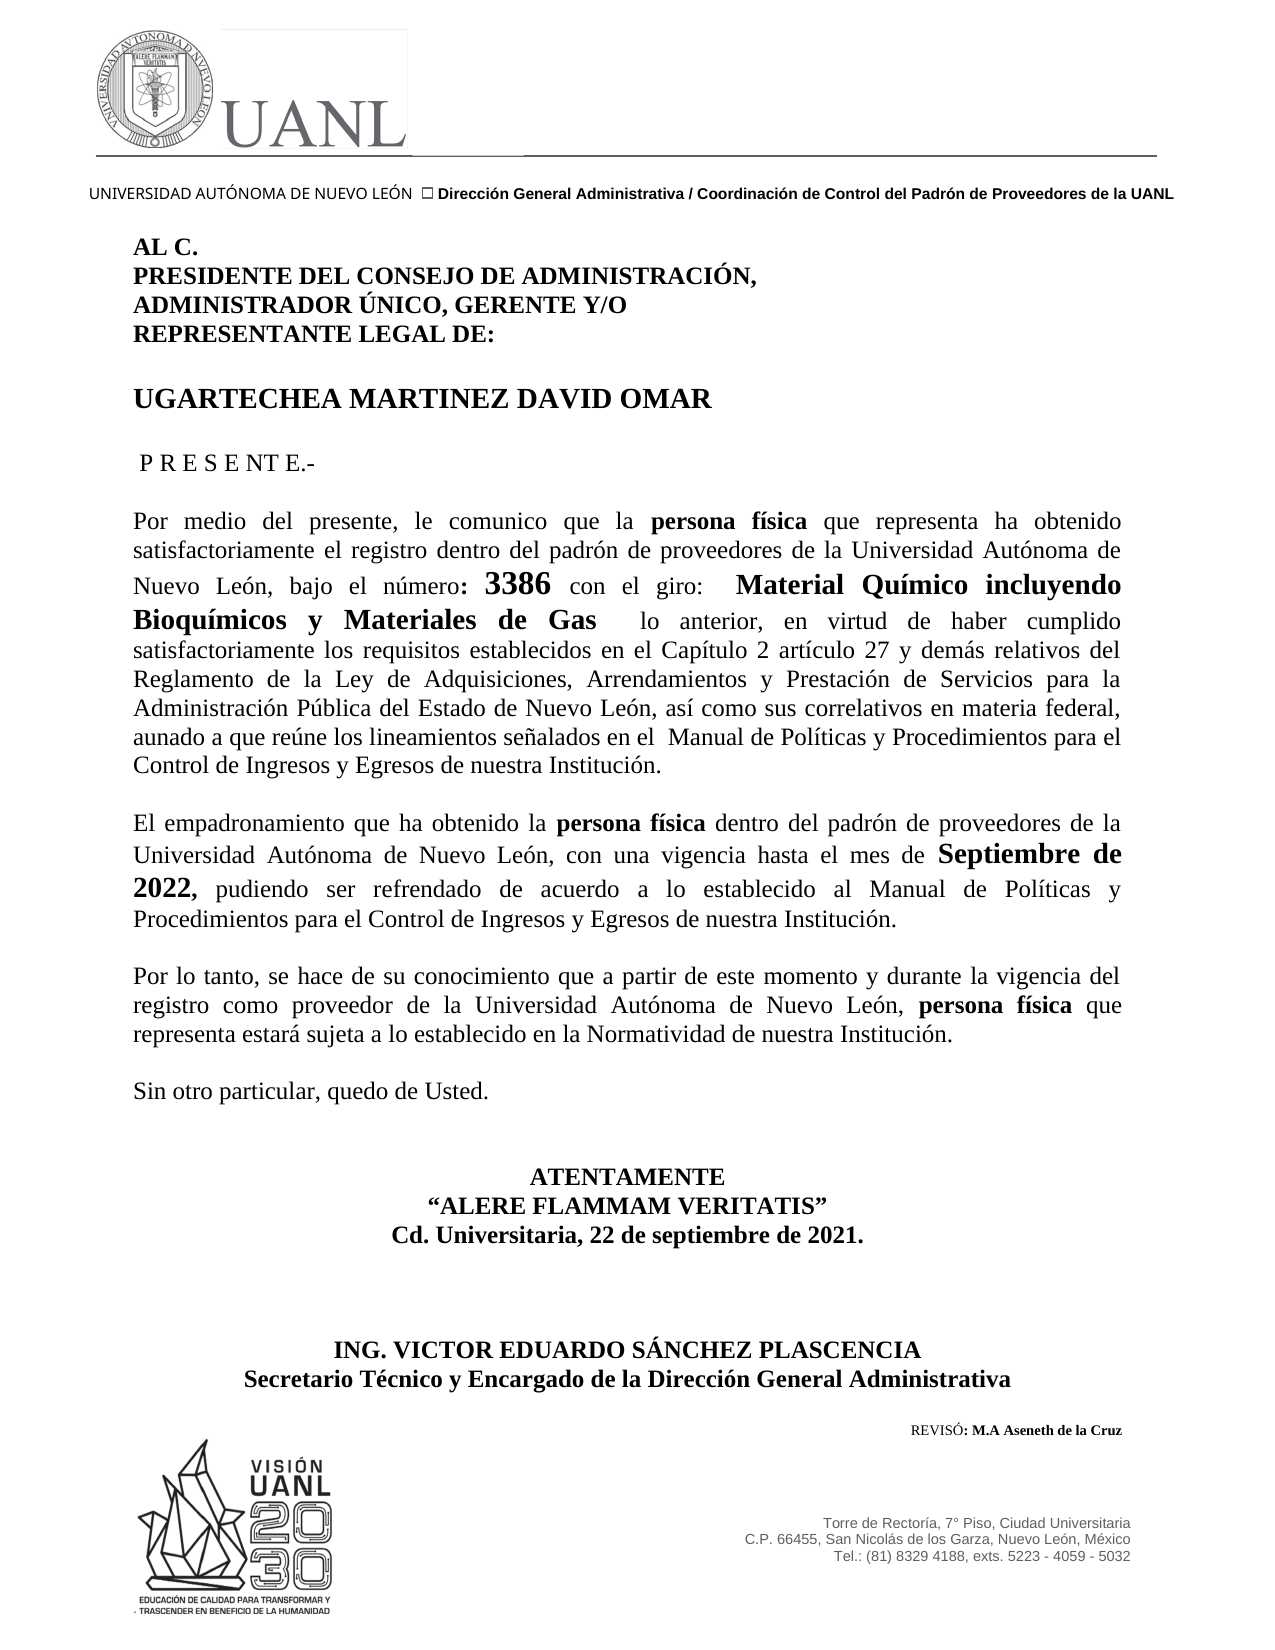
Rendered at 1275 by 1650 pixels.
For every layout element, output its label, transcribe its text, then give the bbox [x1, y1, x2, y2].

text Sin otro particular, quedo de Usted. [133, 1076, 1122, 1105]
text REPRESENTANTE LEGAL DE: [133, 319, 1122, 347]
text ADMINISTRADOR ÚNICO, GERENTE Y/O [133, 290, 1122, 319]
text ATENTAMENTE [133, 1162, 1122, 1191]
text “ALERE FLAMMAM VERITATIS” [133, 1191, 1122, 1220]
picture [95, 29, 408, 149]
text P R E S E NT E.- [133, 448, 1122, 477]
text PRESIDENTE DEL CONSEJO DE ADMINISTRACIÓN, [133, 261, 1122, 290]
text ING. VICTOR EDUARDO SÁNCHEZ PLASCENCIA [133, 1335, 1122, 1364]
text AL C. [133, 232, 1122, 261]
subtitle Cd. Universitaria, 22 de septiembre de 2021. [133, 1220, 1122, 1249]
text El empadronamiento que ha obtenido la persona física dentro del padrón de proveedores de la Universidad Autónoma de Nuevo León, con una vigencia hasta el mes de Septiembre de 2022, pudiendo ser refrendado de acuerdo a lo establecido al Manual de Políticas y Procedimientos para el Control de Ingresos y Egresos de nuestra Institución. [133, 808, 1122, 932]
picture [137, 1439, 334, 1614]
text Por lo tanto, se hace de su conocimiento que a partir de este momento y durante la vigencia del registro como proveedor de la Universidad Autónoma de Nuevo León, persona física que representa estará sujeta a lo establecido en la Normatividad de nuestra Institución. [133, 961, 1122, 1047]
text Por medio del presente, le comunico que la persona física que representa ha obtenido satisfactoriamente el registro dentro del padrón de proveedores de la Universidad Autónoma de Nuevo León, bajo el número: 3386 con el giro: Material Químico incluyendo Bioquímicos y Materiales de Gas lo anterior, en virtud de haber cumplido satisfactoriamente los requisitos establecidos en el Capítulo 2 artículo 27 y demás relativos del Reglamento de la Ley de Adquisiciones, Arrendamientos y Prestación de Servicios para la Administración Pública del Estado de Nuevo León, así como sus correlativos en materia federal, aunado a que reúne los lineamientos señalados en el Manual de Políticas y Procedimientos para el Control de Ingresos y Egresos de nuestra Institución. [133, 506, 1122, 779]
text UGARTECHEA MARTINEZ DAVID OMAR [133, 381, 1122, 415]
text Secretario Técnico y Encargado de la Dirección General Administrativa [133, 1364, 1122, 1392]
text REVISÓ: M.A Aseneth de la Cruz [133, 1421, 1122, 1438]
